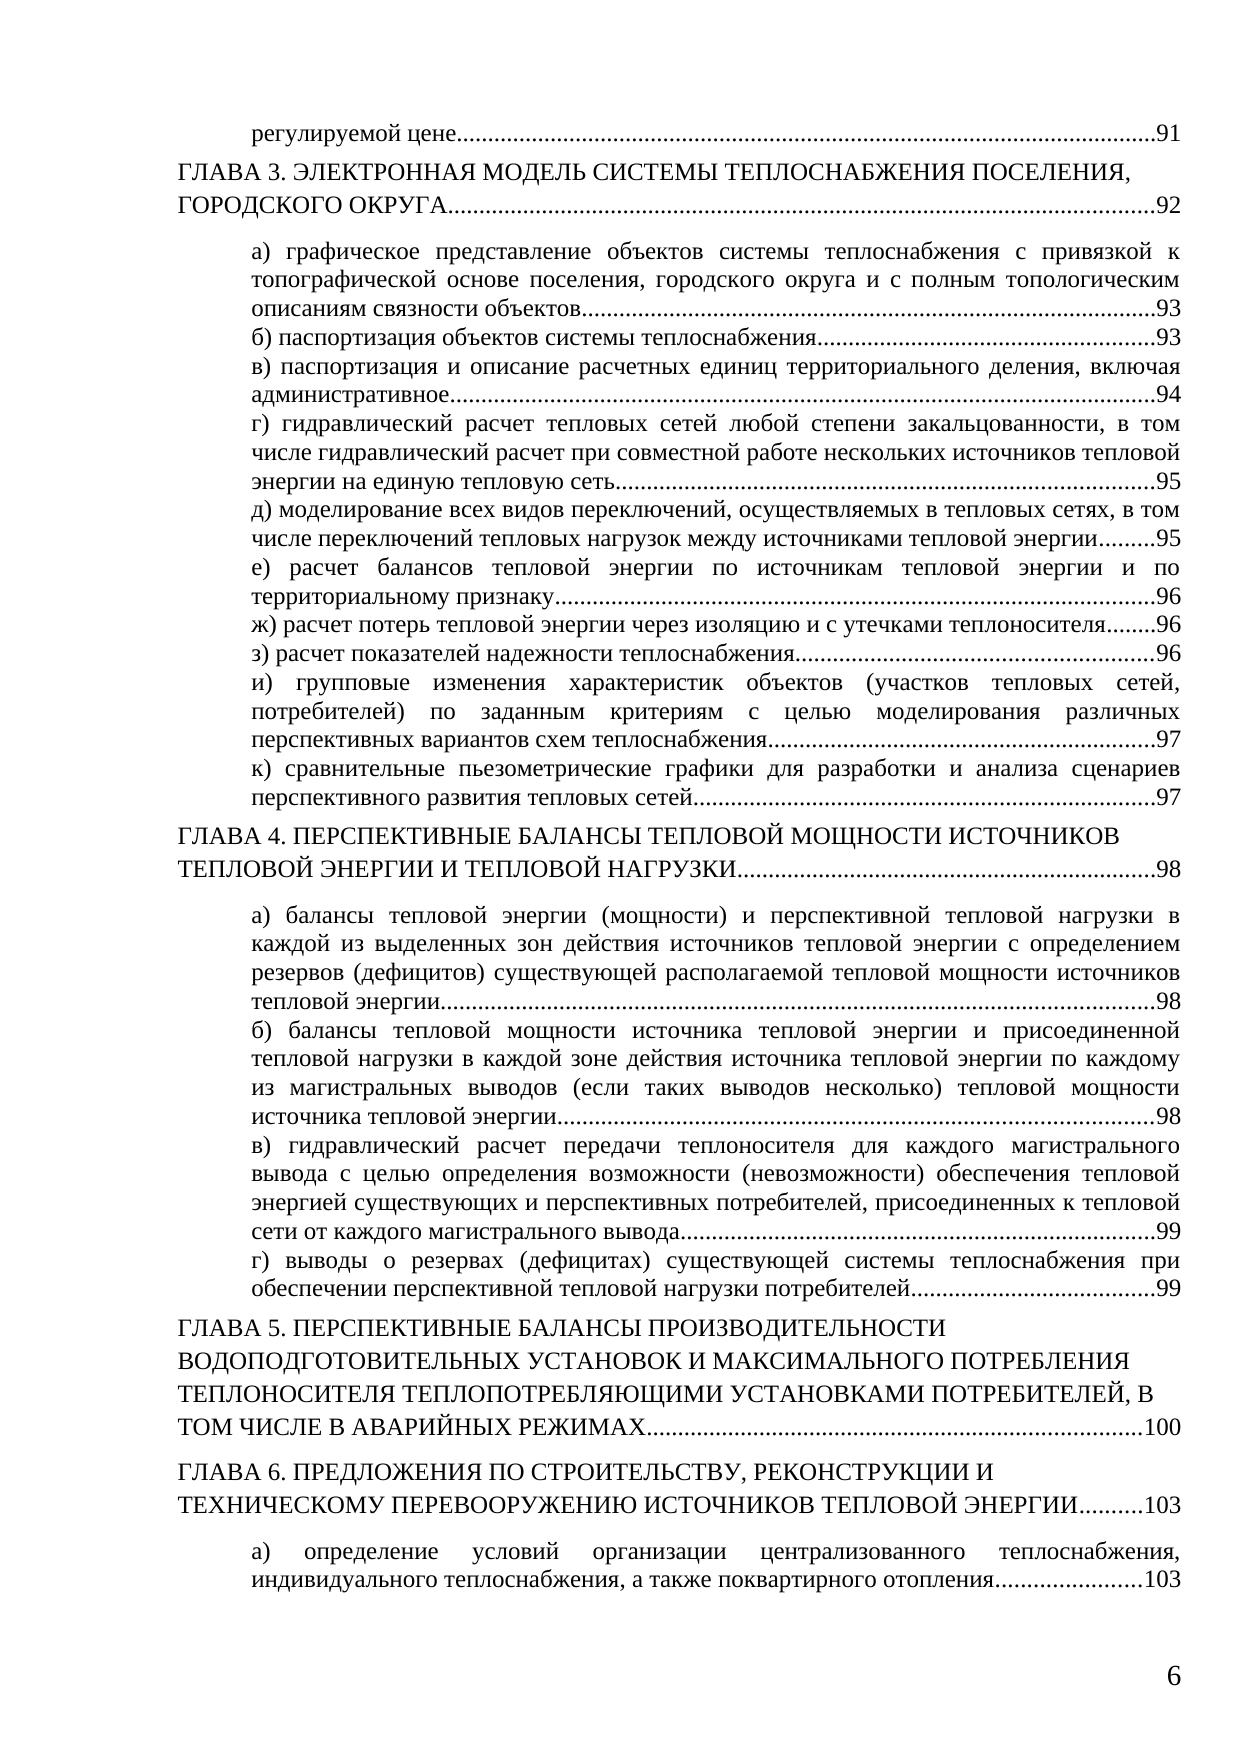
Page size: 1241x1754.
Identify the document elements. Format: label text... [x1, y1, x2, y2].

text ГЛАВА 3. ЭЛЕКТРОННАЯ МОДЕЛЬ СИСТЕМЫ ТЕПЛОСНАБЖЕНИЯ ПОСЕЛЕНИЯ, ГОРОДСКОГО ОКРУГА 92 [177, 157, 1181, 219]
text ГЛАВА 4. ПЕРСПЕКТИВНЫЕ БАЛАНСЫ ТЕПЛОВОЙ МОЩНОСТИ ИСТОЧНИКОВ ТЕПЛОВОЙ ЭНЕРГИИ И ТЕПЛОВОЙ НАГРУЗКИ 98 [177, 821, 1181, 883]
text б) балансы тепловой мощности источника тепловой энергии и присоединенной тепловой нагрузки в каждой зоне действия источника тепловой энергии по каждому из магистральных выводов (если таких выводов несколько) тепловой мощности источника тепловой энергии 98 [251, 1015, 1181, 1130]
text ж) расчет потерь тепловой энергии через изоляцию и с утечками теплоносителя 96 [251, 609, 1181, 638]
text ГЛАВА 5. ПЕРСПЕКТИВНЫЕ БАЛАНСЫ ПРОИЗВОДИТЕЛЬНОСТИ ВОДОПОДГОТОВИТЕЛЬНЫХ УСТАНОВОК И МАКСИМАЛЬНОГО ПОТРЕБЛЕНИЯ ТЕПЛОНОСИТЕЛЯ ТЕПЛОПОТРЕБЛЯЮЩИМИ УСТАНОВКАМИ ПОТРЕБИТЕЛЕЙ, В ТОМ ЧИСЛЕ В АВАРИЙНЫХ РЕЖИМАХ 100 [177, 1313, 1181, 1441]
text б) паспортизация объектов системы теплоснабжения 93 [251, 322, 1181, 351]
text в) паспортизация и описание расчетных единиц территориального деления, включая административное 94 [251, 351, 1181, 408]
text а) графическое представление объектов системы теплоснабжения с привязкой к топографической основе поселения, городского округа и с полным топологическим описаниям связности объектов 93 [251, 236, 1181, 322]
text и) групповые изменения характеристик объектов (участков тепловых сетей, потребителей) по заданным критериям с целью моделирования различных перспективных вариантов схем теплоснабжения 97 [251, 667, 1181, 753]
text а) балансы тепловой энергии (мощности) и перспективной тепловой нагрузки в каждой из выделенных зон действия источников тепловой энергии с определением резервов (дефицитов) существующей располагаемой тепловой мощности источников тепловой энергии 98 [251, 900, 1181, 1015]
text з) расчет показателей надежности теплоснабжения 96 [251, 638, 1181, 667]
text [251, 118, 1181, 147]
text а) определение условий организации централизованного теплоснабжения, индивидуального теплоснабжения, а также поквартирного отопления 103 [251, 1536, 1181, 1593]
text д) моделирование всех видов переключений, осуществляемых в тепловых сетях, в том числе переключений тепловых нагрузок между источниками тепловой энергии 95 [251, 494, 1181, 552]
text к) сравнительные пьезометрические графики для разработки и анализа сценариев перспективного развития тепловых сетей 97 [251, 753, 1181, 811]
text г) выводы о резервах (дефицитах) существующей системы теплоснабжения при обеспечении перспективной тепловой нагрузки потребителей 99 [251, 1245, 1181, 1302]
text г) гидравлический расчет тепловых сетей любой степени закальцованности, в том числе гидравлический расчет при совместной работе нескольких источников тепловой энергии на единую тепловую сеть 95 [251, 408, 1181, 494]
text ГЛАВА 6. ПРЕДЛОЖЕНИЯ ПО СТРОИТЕЛЬСТВУ, РЕКОНСТРУКЦИИ И ТЕХНИЧЕСКОМУ ПЕРЕВООРУЖЕНИЮ ИСТОЧНИКОВ ТЕПЛОВОЙ ЭНЕРГИИ 103 [177, 1457, 1181, 1519]
text в) гидравлический расчет передачи теплоносителя для каждого магистрального вывода с целью определения возможности (невозможности) обеспечения тепловой энергией существующих и перспективных потребителей, присоединенных к тепловой сети от каждого магистрального вывода 99 [251, 1130, 1181, 1245]
text е) расчет балансов тепловой энергии по источникам тепловой энергии и по территориальному признаку 96 [251, 552, 1181, 609]
